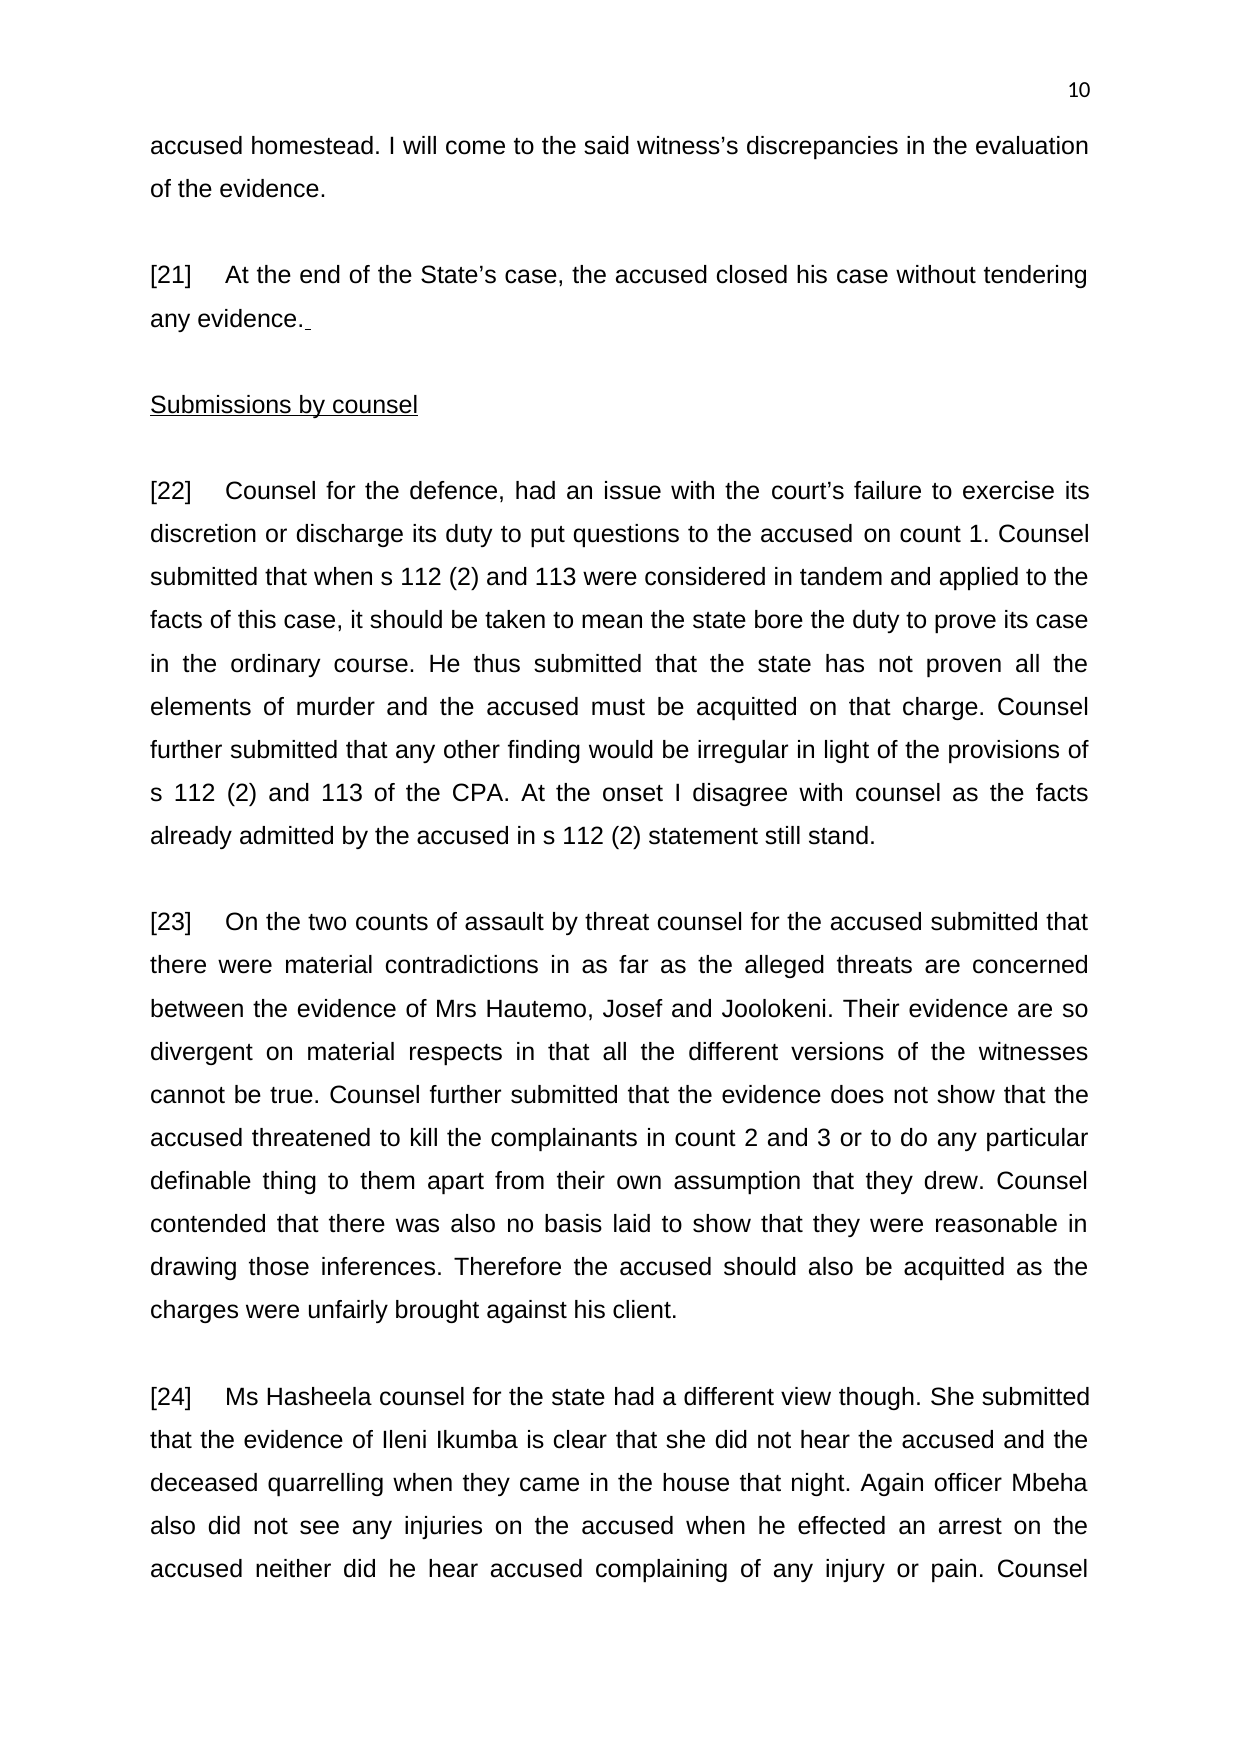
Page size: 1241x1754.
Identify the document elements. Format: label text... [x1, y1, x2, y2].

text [150, 131, 1090, 203]
text Submissions by counsel [150, 390, 1090, 418]
text [22] Counsel for the defence, had an issue with the court’s failure to exercise its discretion or discharge its duty to put questions to the accused on count 1. Counsel submitted that when s 112 (2) and 113 were considered in tandem and applied to the facts of this case, it should be taken to mean the state bore the duty to prove its case in the ordinary course. He thus submitted that the state has not proven all the elements of murder and the accused must be acquitted on that charge. Counsel further submitted that any other finding would be irregular in light of the provisions of s 112 (2) and 113 of the CPA. At the onset I disagree with counsel as the facts already admitted by the accused in s 112 (2) statement still stand. [150, 476, 1090, 850]
text [21] At the end of the State’s case, the accused closed his case without tendering any evidence. [150, 260, 1090, 332]
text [150, 1382, 1090, 1583]
text [23] On the two counts of assault by threat counsel for the accused submitted that there were material contradictions in as far as the alleged threats are concerned between the evidence of Mrs Hautemo, Josef and Joolokeni. Their evidence are so divergent on material respects in that all the different versions of the witnesses cannot be true. Counsel further submitted that the evidence does not show that the accused threatened to kill the complainants in count 2 and 3 or to do any particular definable thing to them apart from their own assumption that they drew. Counsel contended that there was also no basis laid to show that they were reasonable in drawing those inferences. Therefore the accused should also be acquitted as the charges were unfairly brought against his client. [150, 907, 1090, 1324]
